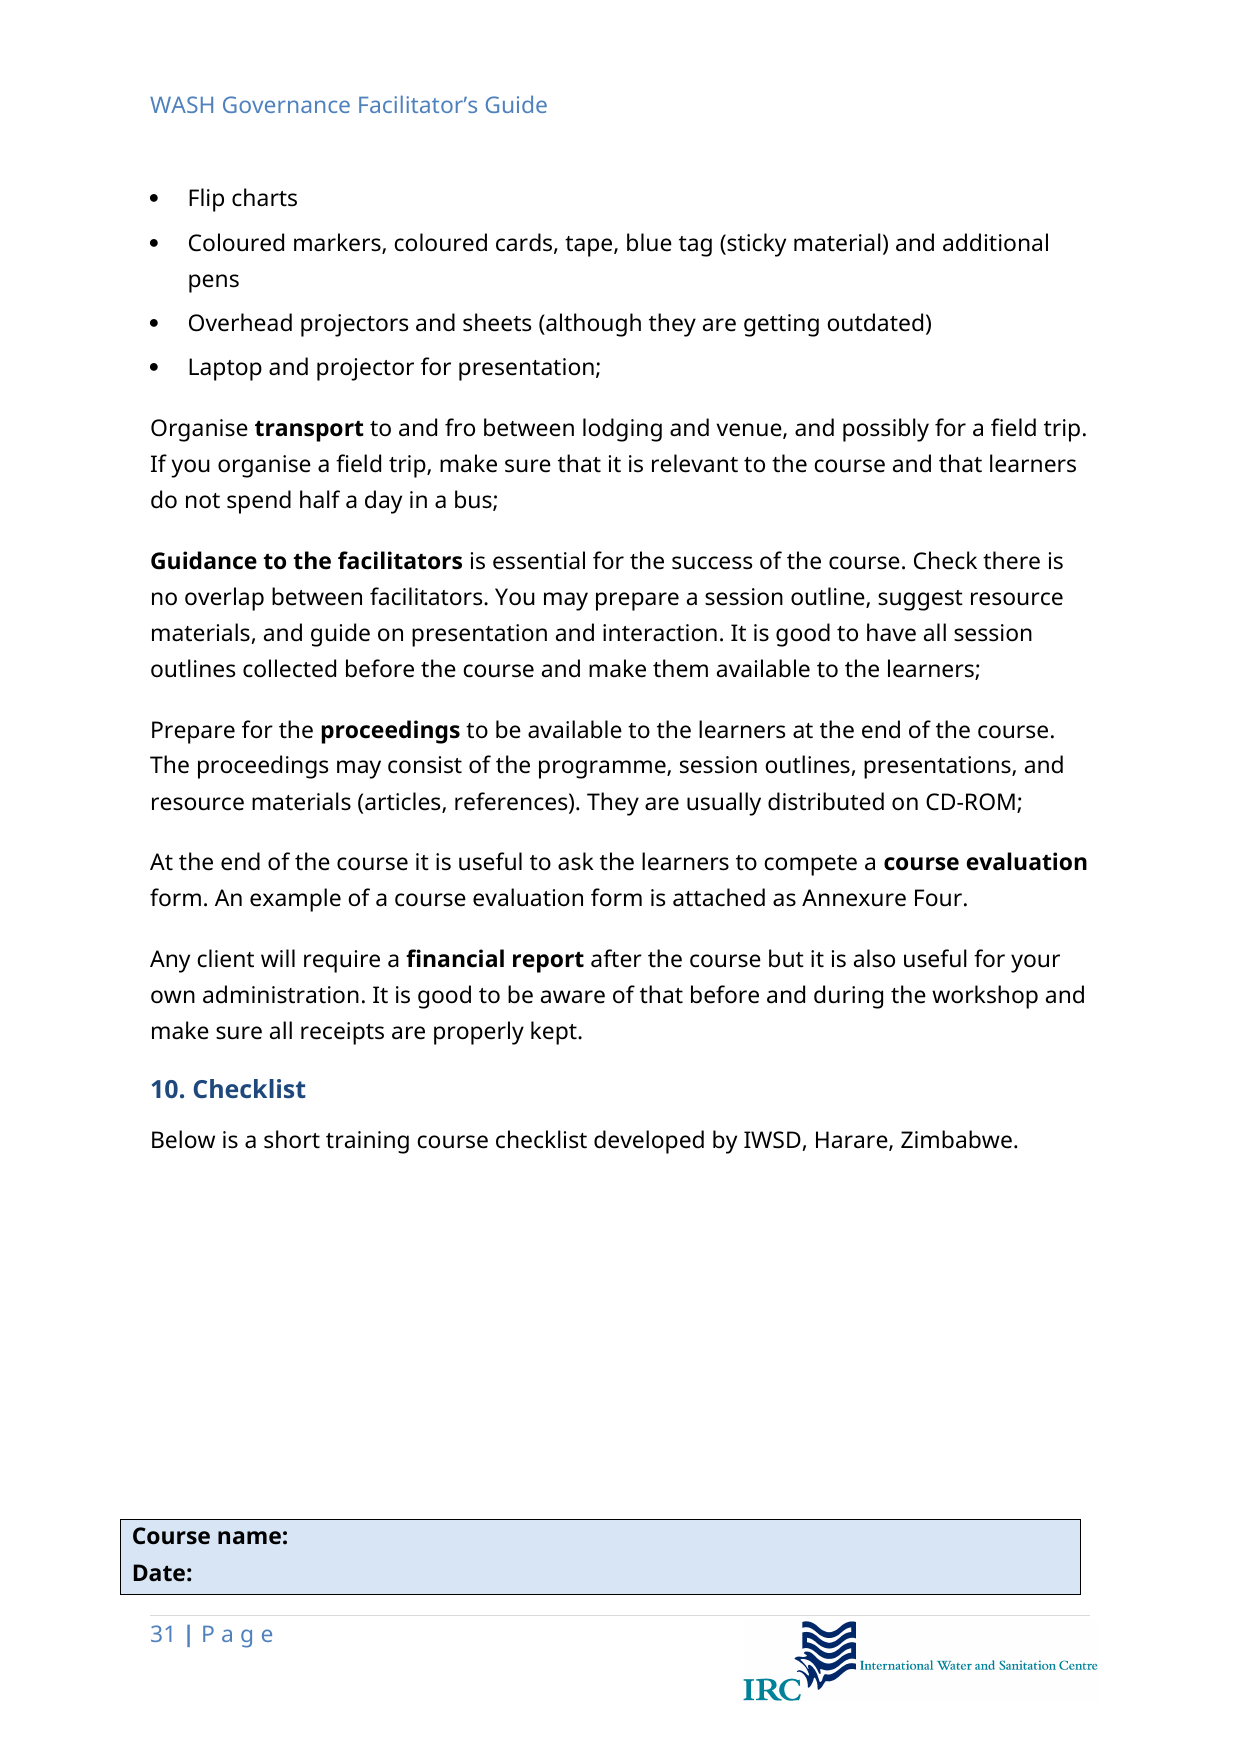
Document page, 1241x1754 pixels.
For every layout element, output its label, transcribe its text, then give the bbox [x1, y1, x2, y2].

subtitle 10. Checklist [150, 1072, 1090, 1106]
text At the end of the course it is useful to ask the learners to compete a course evaluation form. An example of a course evaluation form is attached as Annexure Four. [150, 846, 1090, 913]
picture [742, 1620, 1099, 1702]
list Coloured markers, coloured cards, tape, blue tag (sticky material) and additional pens [150, 227, 1090, 294]
list Overhead projectors and sheets (although they are getting outdated) [150, 307, 1090, 338]
text Guidance to the facilitators is essential for the success of the course. Check there is no overlap between facilitators. You may prepare a session outline, suggest resource materials, and guide on presentation and interaction. It is good to have all session outlines collected before the course and make them available to the learners; [150, 545, 1090, 684]
list Flip charts [150, 182, 1090, 213]
text Any client will require a financial report after the course but it is also useful for your own administration. It is good to be aware of that before and during the workshop and make sure all receipts are properly kept. [150, 943, 1090, 1046]
list Laptop and projector for presentation; [150, 351, 1090, 382]
text Below is a short training course checklist developed by IWSD, Harare, Zimbabwe. [150, 1123, 1090, 1155]
text Organise transport to and fro between lodging and venue, and possibly for a field trip. If you organise a field trip, make sure that it is relevant to the course and that learners do not spend half a day in a bus; [150, 412, 1090, 515]
text Prepare for the proceedings to be available to the learners at the end of the course. The proceedings may consist of the programme, session outlines, presentations, and resource materials (articles, references). They are usually distributed on CD-ROM; [150, 713, 1090, 817]
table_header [121, 1520, 1080, 1594]
